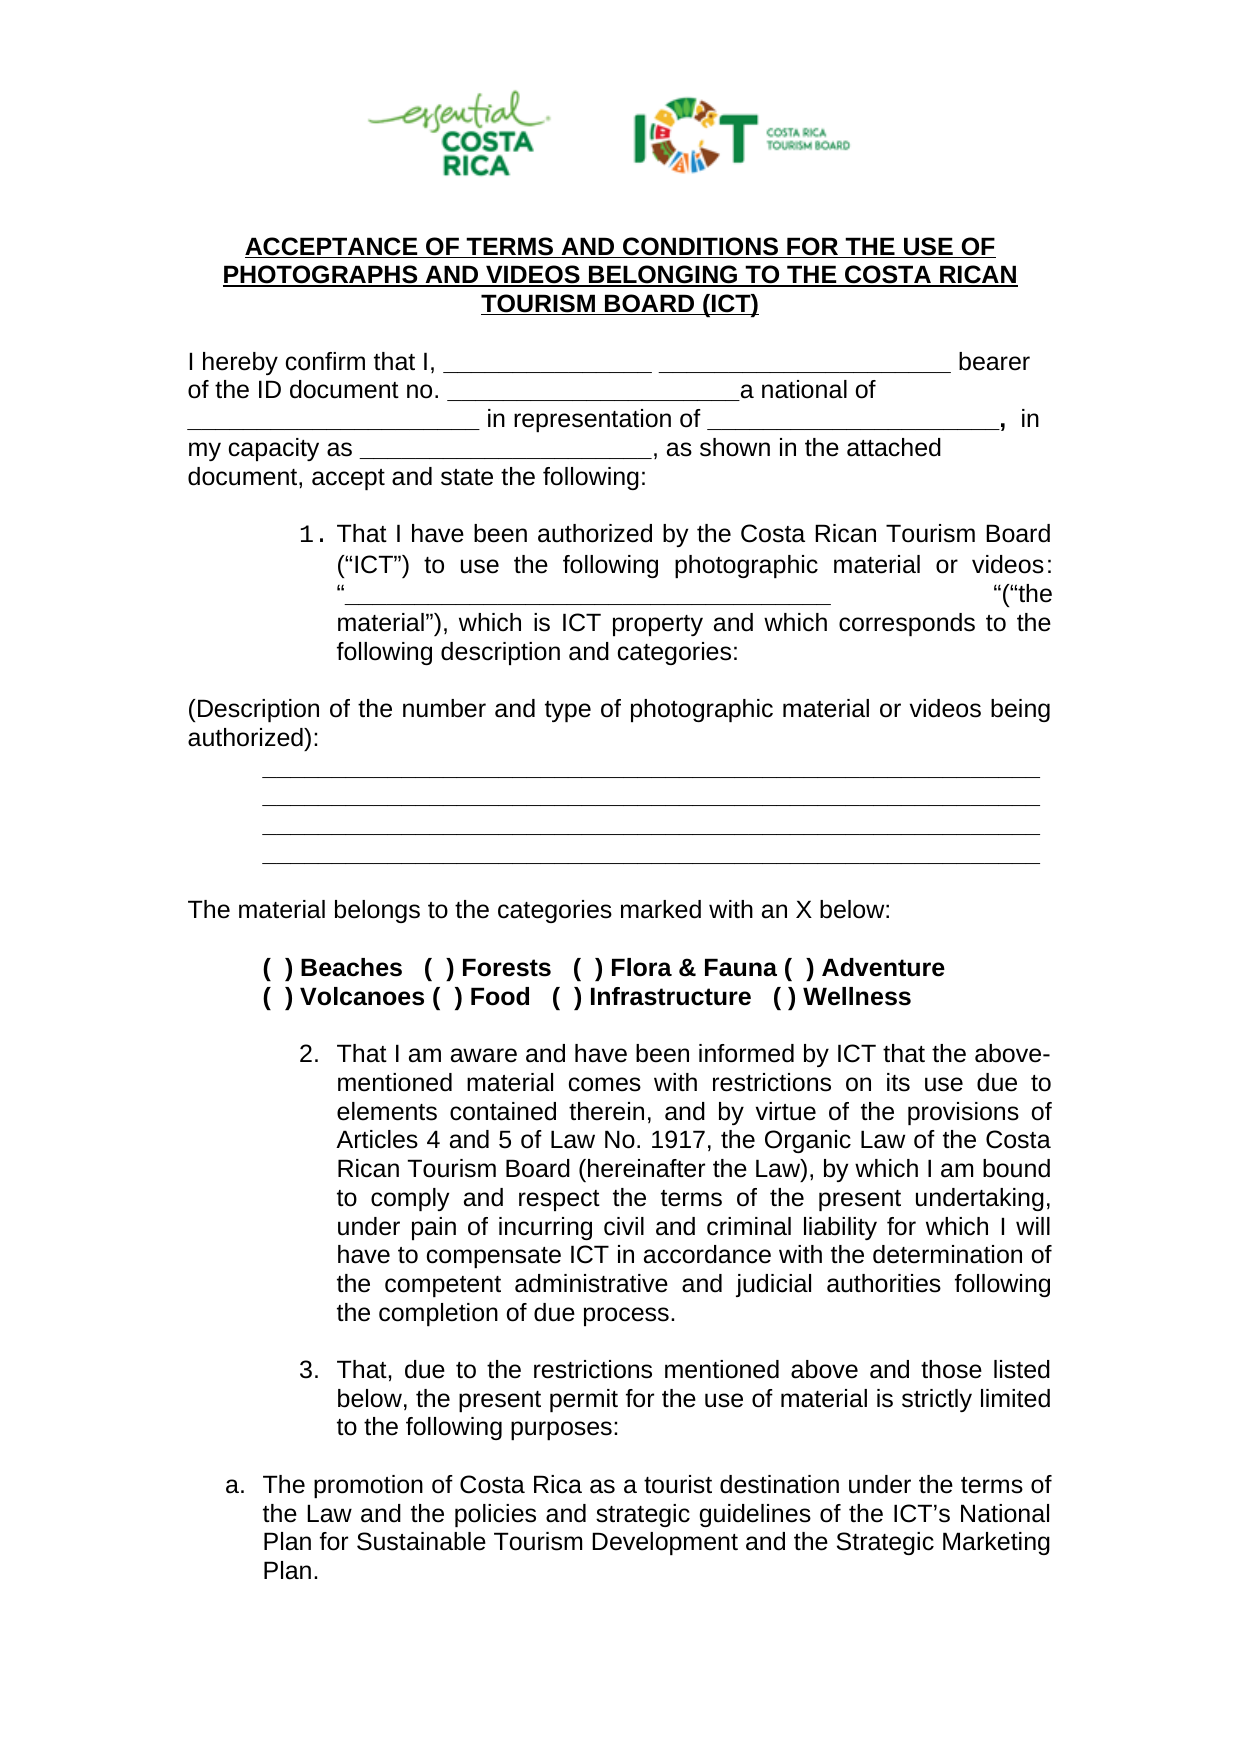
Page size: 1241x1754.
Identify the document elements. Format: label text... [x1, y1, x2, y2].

text ACCEPTANCE OF TERMS AND CONDITIONS FOR THE USE OF PHOTOGRAPHS AND VIDEOS BELONGING TO THE COSTA RICAN TOURISM BOARD (ICT) [187, 232, 1053, 318]
list ________________________________________________________________________________________________________________________________________________________________________________________________________________________________ [262, 751, 1053, 866]
list (Description of the number and type of photographic material or videos being authorized): [187, 694, 1053, 751]
list ( ) Beaches ( ) Forests ( ) Flora & Fauna ( ) Adventure [262, 953, 1053, 981]
list That I have been authorized by the Costa Rican Tourism Board (“ICT”) to use the following photographic material or videos: “___________________________________ “(“the material”), which is ICT property and which corresponds to the following description and categories: [299, 519, 1053, 665]
list That I am aware and have been informed by ICT that the above-mentioned material comes with restrictions on its use due to elements contained therein, and by virtue of the provisions of Articles 4 and 5 of Law No. 1917, the Organic Law of the Costa Rican Tourism Board (hereinafter the Law), by which I am bound to comply and respect the terms of the present undertaking, under pain of incurring civil and criminal liability for which I will have to compensate ICT in accordance with the determination of the competent administrative and judicial authorities following the completion of due process. [299, 1039, 1053, 1326]
list That, due to the restrictions mentioned above and those listed below, the present permit for the use of material is strictly limited to the following purposes: [299, 1355, 1053, 1441]
list ( ) Volcanoes ( ) Food ( ) Infrastructure ( ) Wellness [262, 981, 1053, 1010]
text I hereby confirm that I, _______________ _____________________ bearer of the ID document no. _____________________a national of _____________________ in representation of _____________________, in my capacity as _____________________, as shown in the attached document, accept and state the following: [187, 347, 1053, 491]
list The promotion of Costa Rica as a tourist destination under the terms of the Law and the policies and strategic guidelines of the ICT’s National Plan for Sustainable Tourism Development and the Strategic Marketing Plan. [225, 1470, 1053, 1585]
picture [348, 73, 892, 204]
list The material belongs to the categories marked with an X below: [187, 895, 1053, 924]
